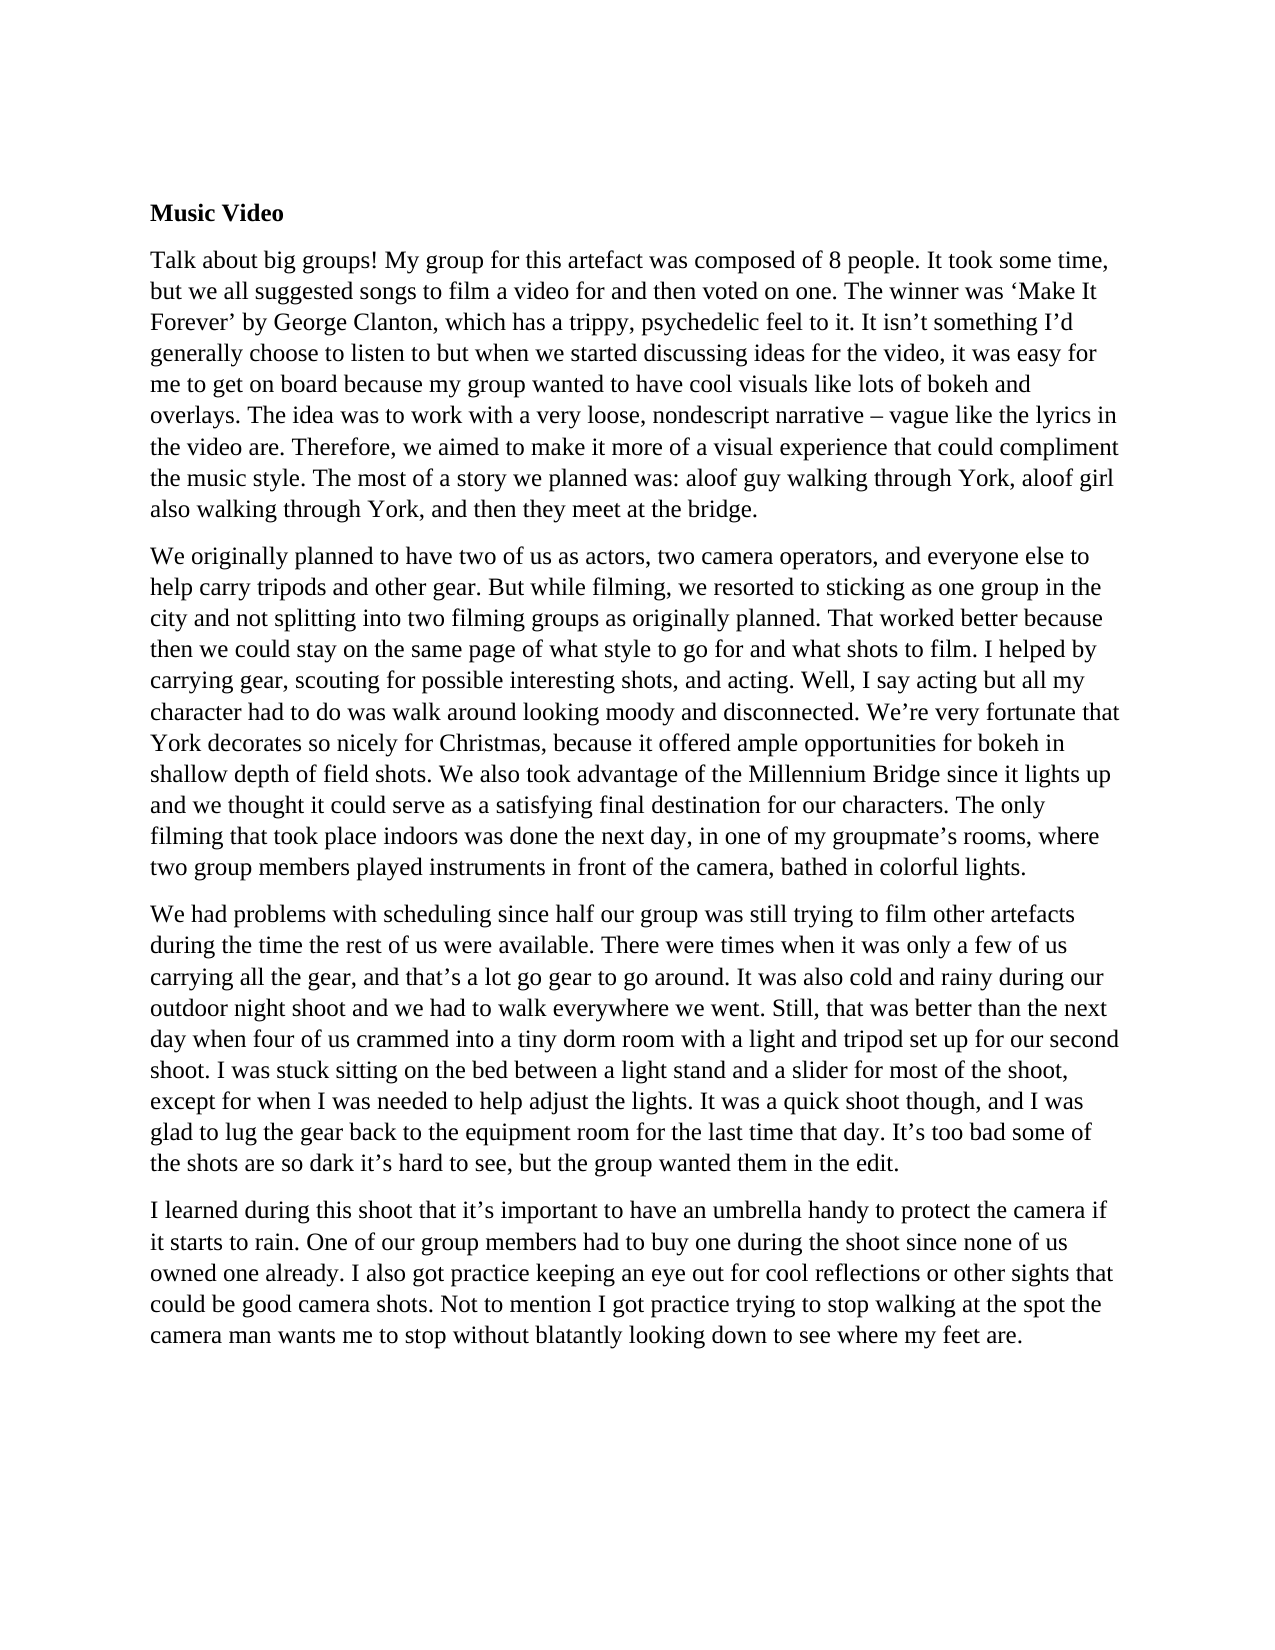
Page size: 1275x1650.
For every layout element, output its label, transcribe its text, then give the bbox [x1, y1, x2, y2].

text We had problems with scheduling since half our group was still trying to film other artefacts during the time the rest of us were available. There were times when it was only a few of us carrying all the gear, and that’s a lot go gear to go around. It was also cold and rainy during our outdoor night shoot and we had to walk everywhere we went. Still, that was better than the next day when four of us crammed into a tiny dorm room with a light and tripod set up for our second shoot. I was stuck sitting on the bed between a light stand and a slider for most of the shoot, except for when I was needed to help adjust the lights. It was a quick shoot though, and I was glad to lug the gear back to the equipment room for the last time that day. It’s too bad some of the shots are so dark it’s hard to see, but the group wanted them in the edit. [150, 899, 1125, 1177]
text Music Video [150, 198, 1125, 226]
text We originally planned to have two of us as actors, two camera operators, and everyone else to help carry tripods and other gear. But while filming, we resorted to sticking as one group in the city and not splitting into two filming groups as originally planned. That worked better because then we could stay on the same page of what style to go for and what shots to film. I helped by carrying gear, scouting for possible interesting shots, and acting. Well, I say acting but all my character had to do was walk around looking moody and disconnected. We’re very fortunate that York decorates so nicely for Christmas, because it offered ample opportunities for bokeh in shallow depth of field shots. We also took advantage of the Millennium Bridge since it lights up and we thought it could serve as a satisfying final destination for our characters. The only filming that took place indoors was done the next day, in one of my groupmate’s rooms, where two group members played instruments in front of the camera, bathed in colorful lights. [150, 541, 1125, 881]
text Talk about big groups! My group for this artefact was composed of 8 people. It took some time, but we all suggested songs to film a video for and then voted on one. The winner was ‘Make It Forever’ by George Clanton, which has a trippy, psychedelic feel to it. It isn’t something I’d generally choose to listen to but when we started discussing ideas for the video, it was easy for me to get on board because my group wanted to have cool visuals like lots of bokeh and overlays. The idea was to work with a very loose, nondescript narrative – vague like the lyrics in the video are. Therefore, we aimed to make it more of a visual experience that could compliment the music style. The most of a story we planned was: aloof guy walking through York, aloof girl also walking through York, and then they meet at the bridge. [150, 245, 1125, 522]
text I learned during this shoot that it’s important to have an umbrella handy to protect the camera if it starts to rain. One of our group members had to buy one during the shoot since none of us owned one already. I also got practice keeping an eye out for cool reflections or other sights that could be good camera shots. Not to mention I got practice trying to stop walking at the spot the camera man wants me to stop without blatantly looking down to see where my feet are. [150, 1196, 1125, 1348]
